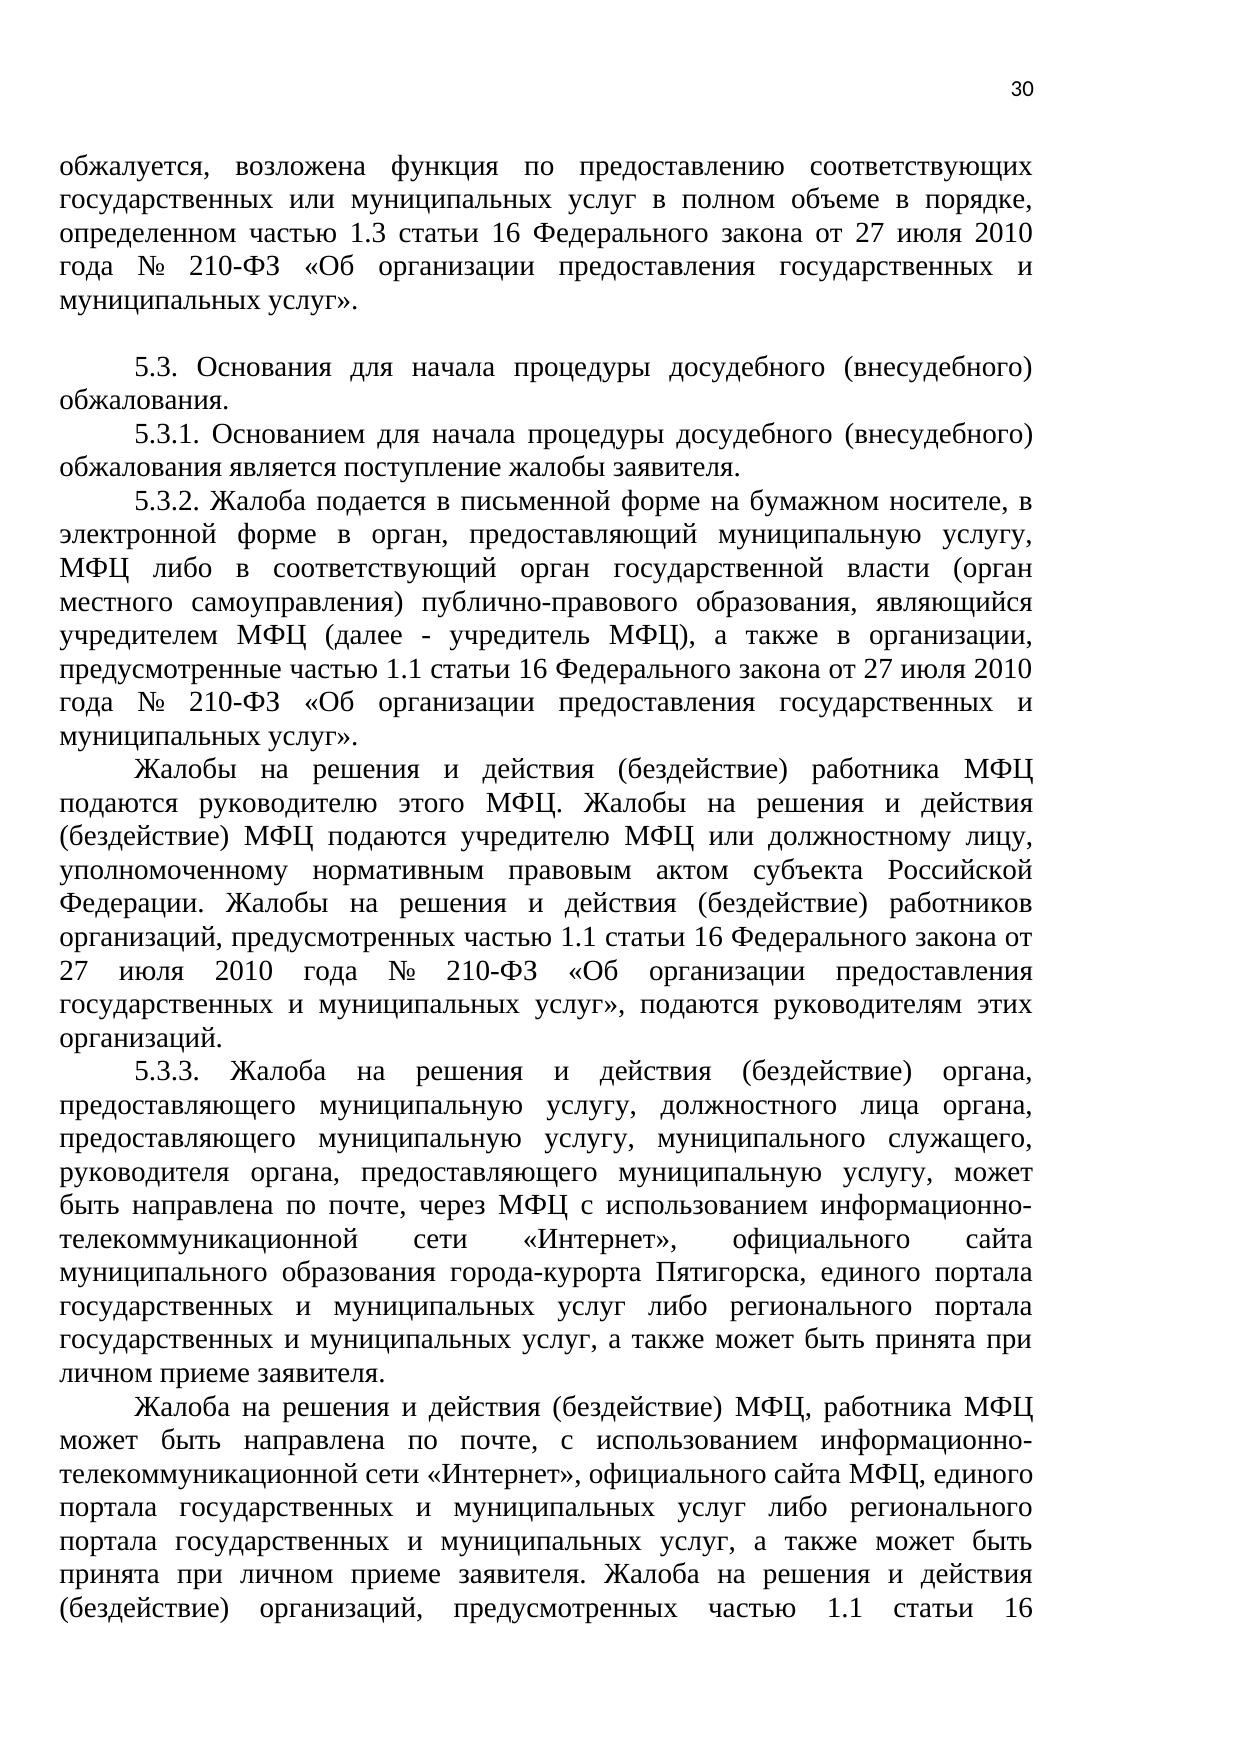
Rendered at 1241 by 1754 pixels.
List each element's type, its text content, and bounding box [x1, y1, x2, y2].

text 5.3.3. Жалоба на решения и действия (бездействие) органа, предоставляющего муниципальную услугу, должностного лица органа, предоставляющего муниципальную услугу, муниципального служащего, руководителя органа, предоставляющего муниципальную услугу, может быть направлена по почте, через МФЦ с использованием информационно-телекоммуникационной сети «Интернет», официального сайта муниципального образования города-курорта Пятигорска, единого портала государственных и муниципальных услуг либо регионального портала государственных и муниципальных услуг, а также может быть принята при личном приеме заявителя. [59, 1053, 1033, 1389]
text 5.3.2. Жалоба подается в письменной форме на бумажном носителе, в электронной форме в орган, предоставляющий муниципальную услугу, МФЦ либо в соответствующий орган государственной власти (орган местного самоуправления) публично-правового образования, являющийся учредителем МФЦ (далее - учредитель МФЦ), а также в организации, предусмотренные частью 1.1 статьи 16 Федерального закона от 27 июля 2010 года № 210-ФЗ «Об организации предоставления государственных и муниципальных услуг». [59, 483, 1033, 751]
text 5.3.1. Основанием для начала процедуры досудебного (внесудебного) обжалования является поступление жалобы заявителя. [59, 416, 1033, 483]
text 5.3. Основания для начала процедуры досудебного (внесудебного) обжалования. [59, 349, 1033, 416]
text Жалобы на решения и действия (бездействие) работника МФЦ подаются руководителю этого МФЦ. Жалобы на решения и действия (бездействие) МФЦ подаются учредителю МФЦ или должностному лицу, уполномоченному нормативным правовым актом субъекта Российской Федерации. Жалобы на решения и действия (бездействие) работников организаций, предусмотренных частью 1.1 статьи 16 Федерального закона от 27 июля 2010 года № 210-ФЗ «Об организации предоставления государственных и муниципальных услуг», подаются руководителям этих организаций. [59, 751, 1033, 1053]
